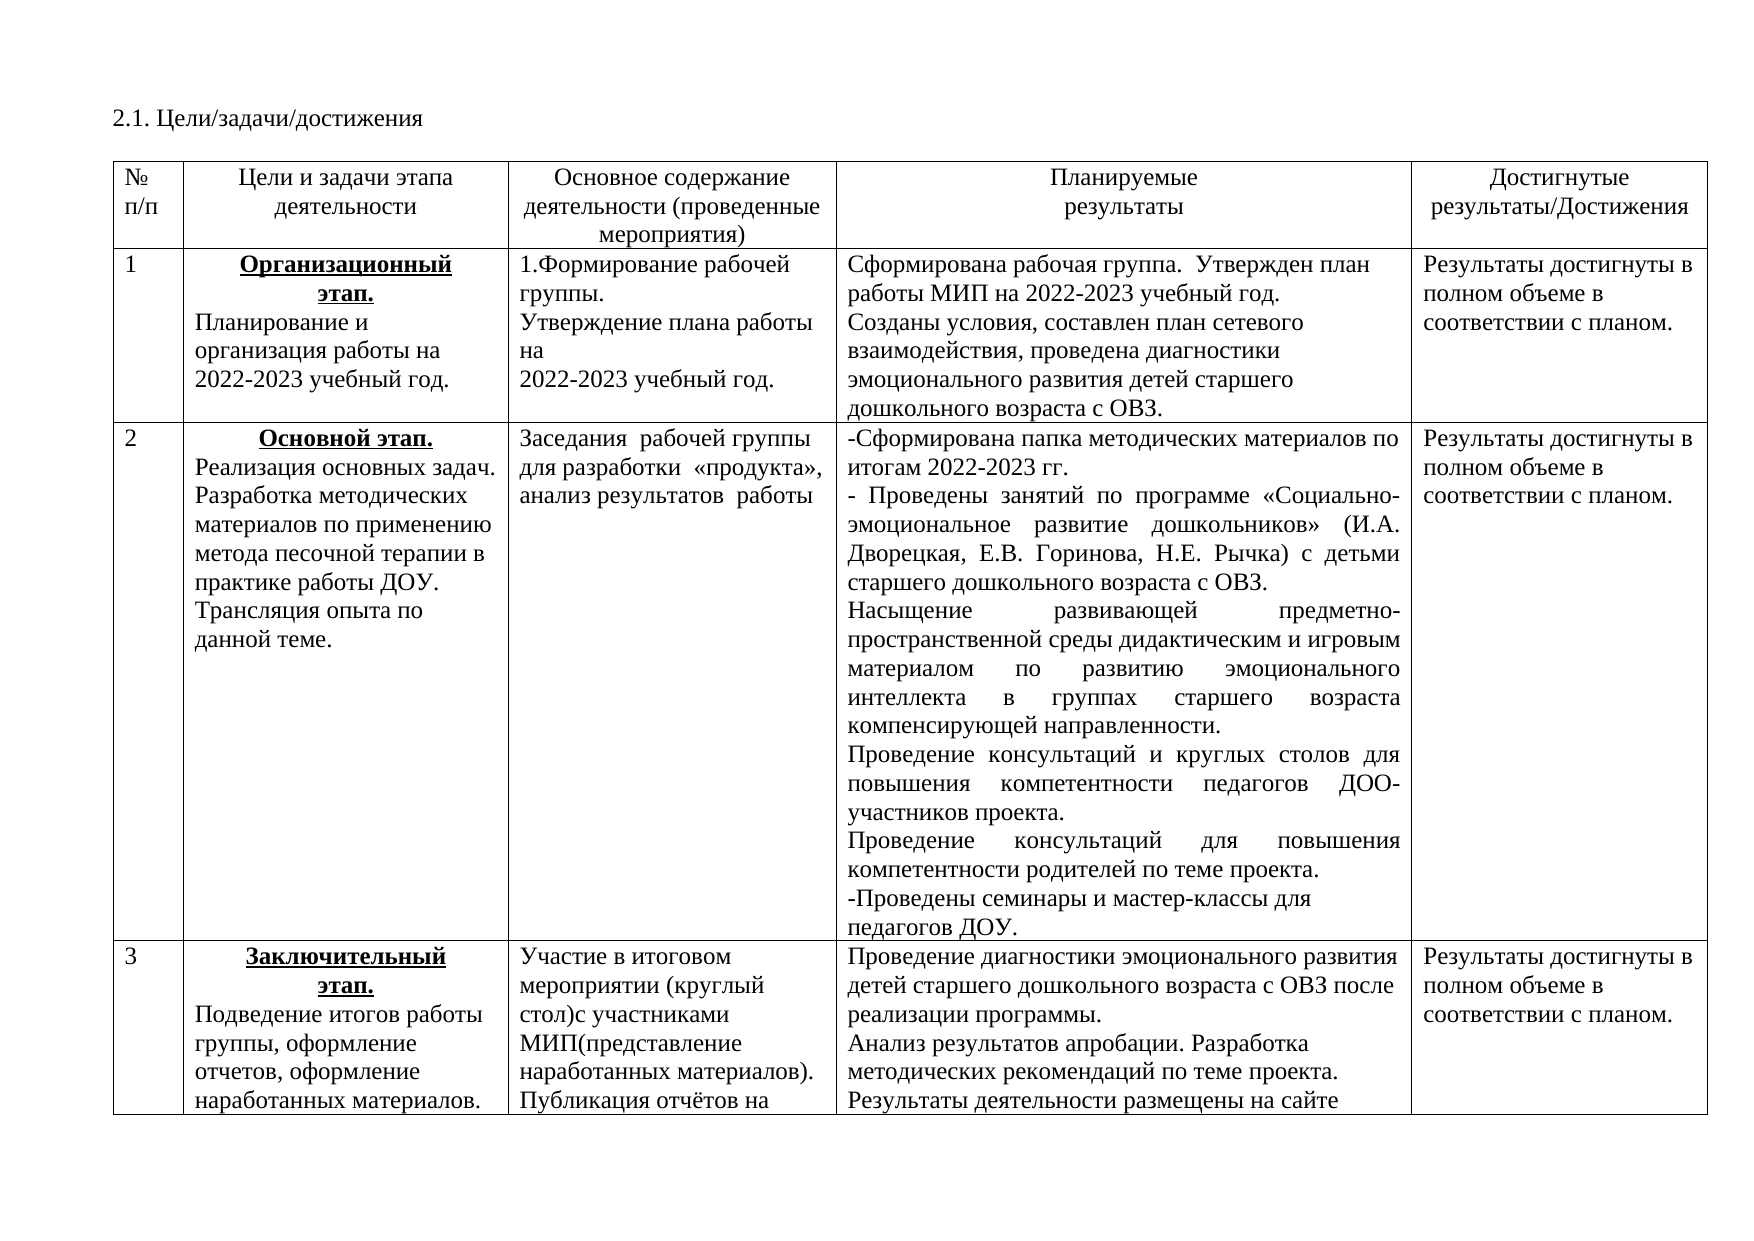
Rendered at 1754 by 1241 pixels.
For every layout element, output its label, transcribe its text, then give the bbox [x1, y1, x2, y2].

table_cell Результаты достигнуты в полном объеме в соответствии с планом. [1412, 423, 1707, 940]
table_cell Заседания рабочей группы для разработки «продукта», анализ результатов работы [509, 423, 836, 940]
table_header Цели и задачи этапа деятельности [184, 162, 508, 248]
table_cell 1.Формирование рабочей группы. Утверждение плана работы на 2022-2023 учебный год. [509, 249, 836, 422]
table_cell Основной этап. Реализация основных задач. Разработка методических материалов по применению метода песочной терапии в практике работы ДОУ. Трансляция опыта по данной теме. [184, 423, 508, 940]
table_header Планируемые результаты [837, 162, 1411, 248]
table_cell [184, 941, 508, 1114]
table_header Основное содержание деятельности (проведенные мероприятия) [509, 162, 836, 248]
table_cell Организационный этап. Планирование и организация работы на 2022-2023 учебный год. [184, 249, 508, 422]
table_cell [1412, 941, 1707, 1114]
table_header Достигнутые результаты/Достижения [1412, 162, 1707, 248]
table_cell Результаты достигнуты в полном объеме в соответствии с планом. [1412, 249, 1707, 422]
table_cell 1 [114, 249, 183, 422]
table_cell 3 [114, 941, 183, 1114]
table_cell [509, 941, 836, 1114]
text 2.1. Цели/задачи/достижения [112, 103, 1641, 132]
table_cell 2 [114, 423, 183, 940]
table_header № п/п [114, 162, 183, 248]
table_cell Сформирована рабочая группа. Утвержден план работы МИП на 2022-2023 учебный год. Созданы условия, составлен план сетевого взаимодействия, проведена диагностики эмоционального развития детей старшего дошкольного возраста с ОВЗ. [837, 249, 1411, 422]
table_cell -Сформирована папка методических материалов по итогам 2022-2023 гг. - Проведены занятий по программе «Социально-эмоциональное развитие дошкольников» (И.А. Дворецкая, Е.В. Горинова, Н.Е. Рычка) с детьми старшего дошкольного возраста с ОВЗ. Насыщение развивающей предметно-пространственной среды дидактическим и игровым материалом по развитию эмоционального интеллекта в группах старшего возраста компенсирующей направленности. Проведение консультаций и круглых столов для повышения компетентности педагогов ДОО-участников проекта. Проведение консультаций для повышения компетентности родителей по теме проекта. -Проведены семинары и мастер-классы для педагогов ДОУ. [837, 423, 1411, 940]
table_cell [837, 941, 1411, 1114]
